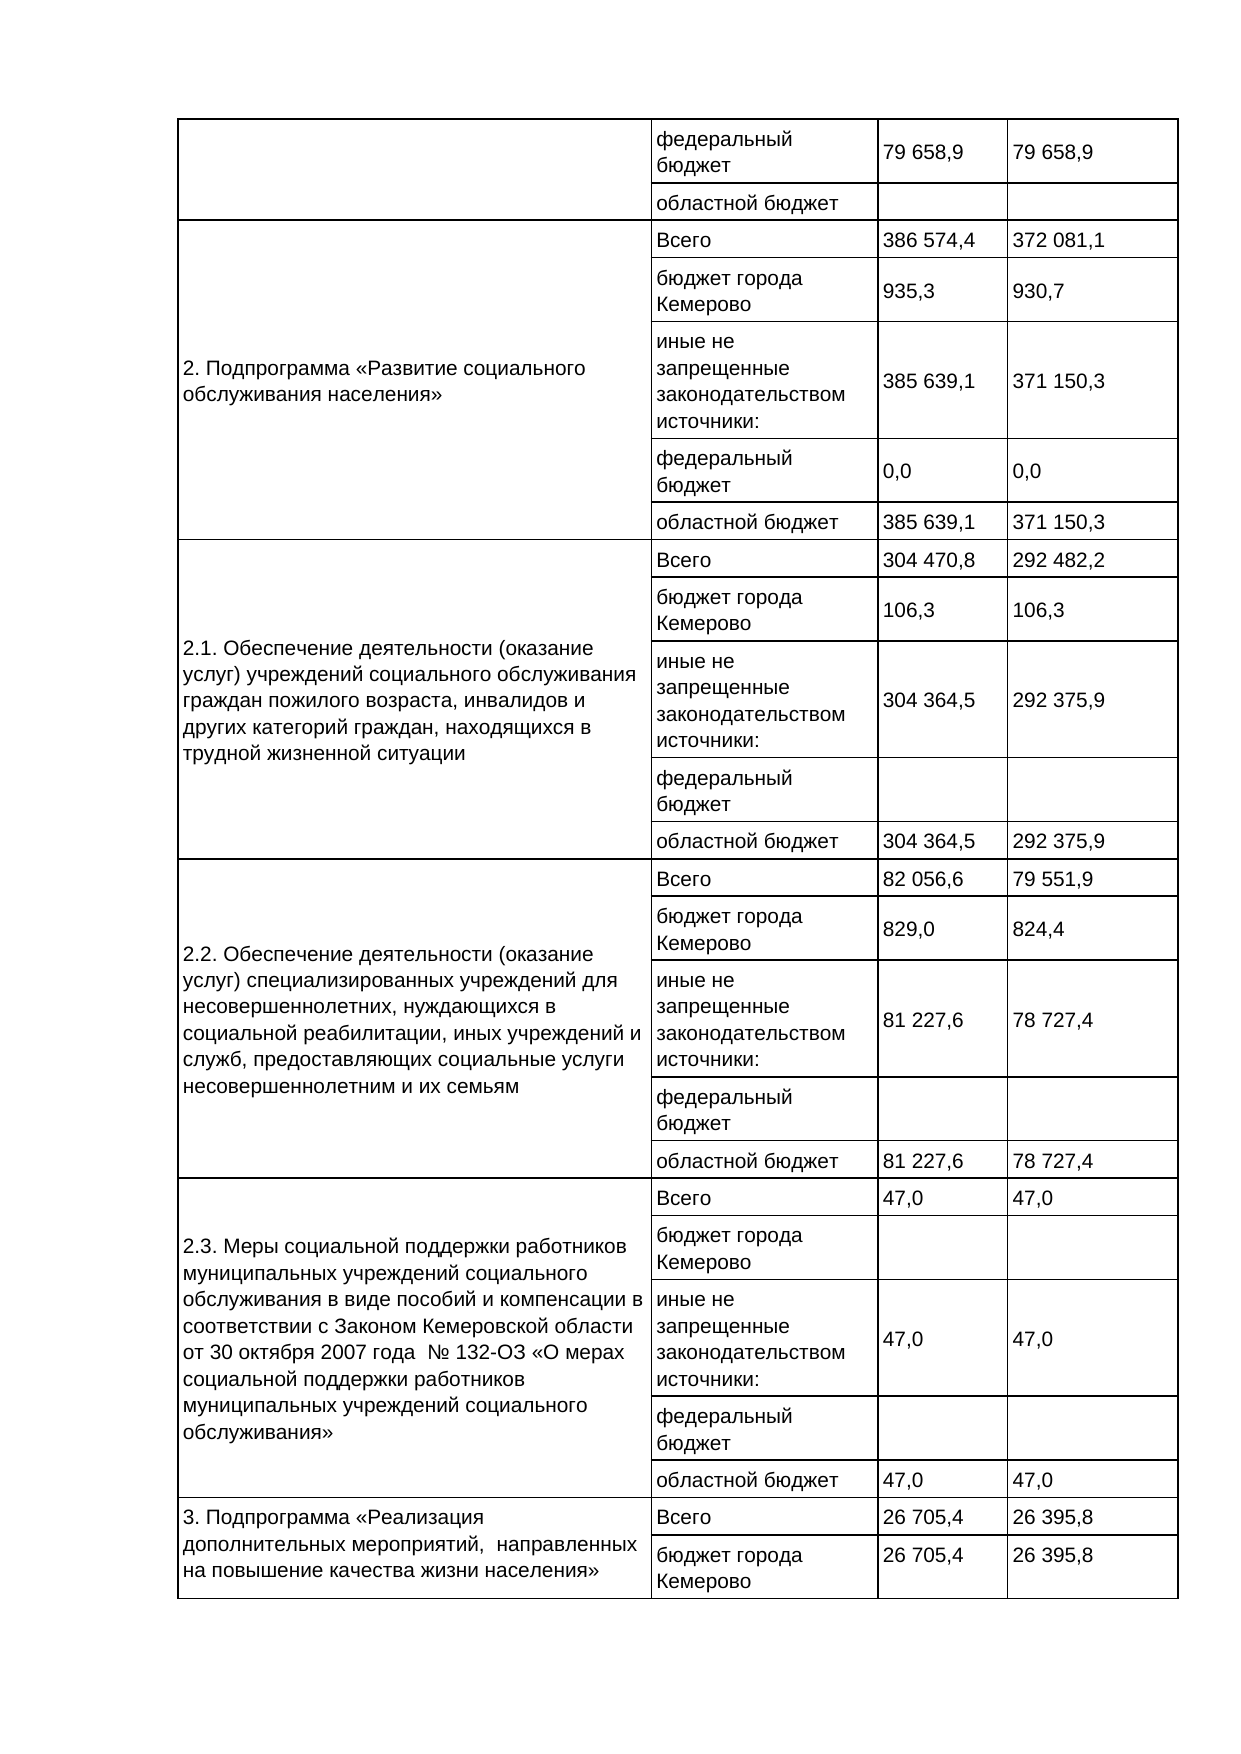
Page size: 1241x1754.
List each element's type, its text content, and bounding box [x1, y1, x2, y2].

table_cell 79 658,9 [879, 120, 1007, 182]
table_cell федеральный бюджет [652, 758, 877, 821]
table_cell [1008, 1216, 1177, 1278]
table_cell 292 482,2 [1008, 540, 1177, 576]
table_cell 385 639,1 [879, 503, 1007, 539]
table_cell 47,0 [1008, 1280, 1177, 1395]
table_cell 78 727,4 [1008, 961, 1177, 1076]
table_cell 79 658,9 [1008, 120, 1177, 182]
table_cell 385 639,1 [879, 322, 1007, 437]
table_cell 78 727,4 [1008, 1141, 1177, 1177]
table_cell бюджет города Кемерово [652, 1216, 877, 1278]
table_cell бюджет города Кемерово [652, 578, 877, 640]
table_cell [652, 322, 877, 437]
table_cell 2. Подпрограмма «Развитие социального обслуживания населения» [179, 221, 651, 539]
table_cell [1008, 1078, 1177, 1140]
table_cell 47,0 [879, 1179, 1007, 1214]
table_cell 824,4 [1008, 897, 1177, 959]
table_cell 935,3 [879, 258, 1007, 321]
table_cell 26 395,8 [1008, 1536, 1177, 1598]
table_cell 2.1. Обеспечение деятельности (оказание услуг) учреждений социального обслуживания граждан пожилого возраста, инвалидов и других категорий граждан, находящихся в трудной жизненной ситуации [179, 540, 651, 858]
table_cell областной бюджет [652, 1461, 877, 1496]
table_cell 829,0 [879, 897, 1007, 959]
table_cell [879, 184, 1007, 219]
table_cell 371 150,3 [1008, 322, 1177, 437]
table_cell 47,0 [1008, 1461, 1177, 1496]
table_cell Всего [652, 1498, 877, 1534]
table_cell 26 395,8 [1008, 1498, 1177, 1534]
table_cell 930,7 [1008, 258, 1177, 321]
table_cell 82 056,6 [879, 860, 1007, 895]
table_cell федеральный бюджет [652, 1397, 877, 1459]
table_cell федеральный бюджет [652, 120, 877, 182]
table_cell 81 227,6 [879, 1141, 1007, 1177]
table_cell областной бюджет [652, 503, 877, 539]
table_cell областной бюджет [652, 822, 877, 858]
table_cell 79 551,9 [1008, 860, 1177, 895]
table_cell Всего [652, 860, 877, 895]
table_cell федеральный бюджет [652, 439, 877, 501]
table_cell Всего [652, 540, 877, 576]
table_cell бюджет города Кемерово [652, 258, 877, 321]
table_cell 47,0 [1008, 1179, 1177, 1214]
table_cell 47,0 [879, 1280, 1007, 1395]
table_cell 47,0 [879, 1461, 1007, 1496]
table_cell бюджет города Кемерово [652, 1536, 877, 1598]
table_cell 371 150,3 [1008, 503, 1177, 539]
table_cell 81 227,6 [879, 961, 1007, 1076]
table_cell 292 375,9 [1008, 642, 1177, 757]
table_cell Всего [652, 1179, 877, 1214]
table_cell [879, 1397, 1007, 1459]
table_cell [1008, 1397, 1177, 1459]
table_cell [879, 1216, 1007, 1278]
table_cell 0,0 [1008, 439, 1177, 501]
table_cell 304 364,5 [879, 642, 1007, 757]
table_cell [1008, 758, 1177, 821]
table_cell иные не запрещенные законодательством источники: [652, 642, 877, 757]
table_cell [879, 1078, 1007, 1140]
table_cell Всего [652, 221, 877, 257]
table_cell 292 375,9 [1008, 822, 1177, 858]
table_cell 106,3 [1008, 578, 1177, 640]
table_cell 106,3 [879, 578, 1007, 640]
table_cell федеральный бюджет [652, 1078, 877, 1140]
table_cell 0,0 [879, 439, 1007, 501]
table_cell 372 081,1 [1008, 221, 1177, 257]
table_cell 26 705,4 [879, 1498, 1007, 1534]
table_cell 3. Подпрограмма «Реализация дополнительных мероприятий, направленных на повышение качества жизни населения» [179, 1498, 651, 1598]
table_cell 26 705,4 [879, 1536, 1007, 1598]
table_cell 304 364,5 [879, 822, 1007, 858]
table_cell иные не запрещенные законодательством источники: [652, 1280, 877, 1395]
table_cell [879, 758, 1007, 821]
table_cell бюджет города Кемерово [652, 897, 877, 959]
table_cell 304 470,8 [879, 540, 1007, 576]
table_cell областной бюджет [652, 184, 877, 219]
table_cell иные не запрещенные законодательством источники: [652, 961, 877, 1076]
table_cell областной бюджет [652, 1141, 877, 1177]
table_cell 2.3. Меры социальной поддержки работников муниципальных учреждений социального обслуживания в виде пособий и компенсации в соответствии с Законом Кемеровской области от 30 октября 2007 года № 132-ОЗ «О мерах социальной поддержки работников муниципальных учреждений социального обслуживания» [179, 1179, 651, 1496]
table_cell [1008, 184, 1177, 219]
table_cell 386 574,4 [879, 221, 1007, 257]
table_cell 2.2. Обеспечение деятельности (оказание услуг) специализированных учреждений для несовершеннолетних, нуждающихся в социальной реабилитации, иных учреждений и служб, предоставляющих социальные услуги несовершеннолетним и их семьям [179, 860, 651, 1177]
